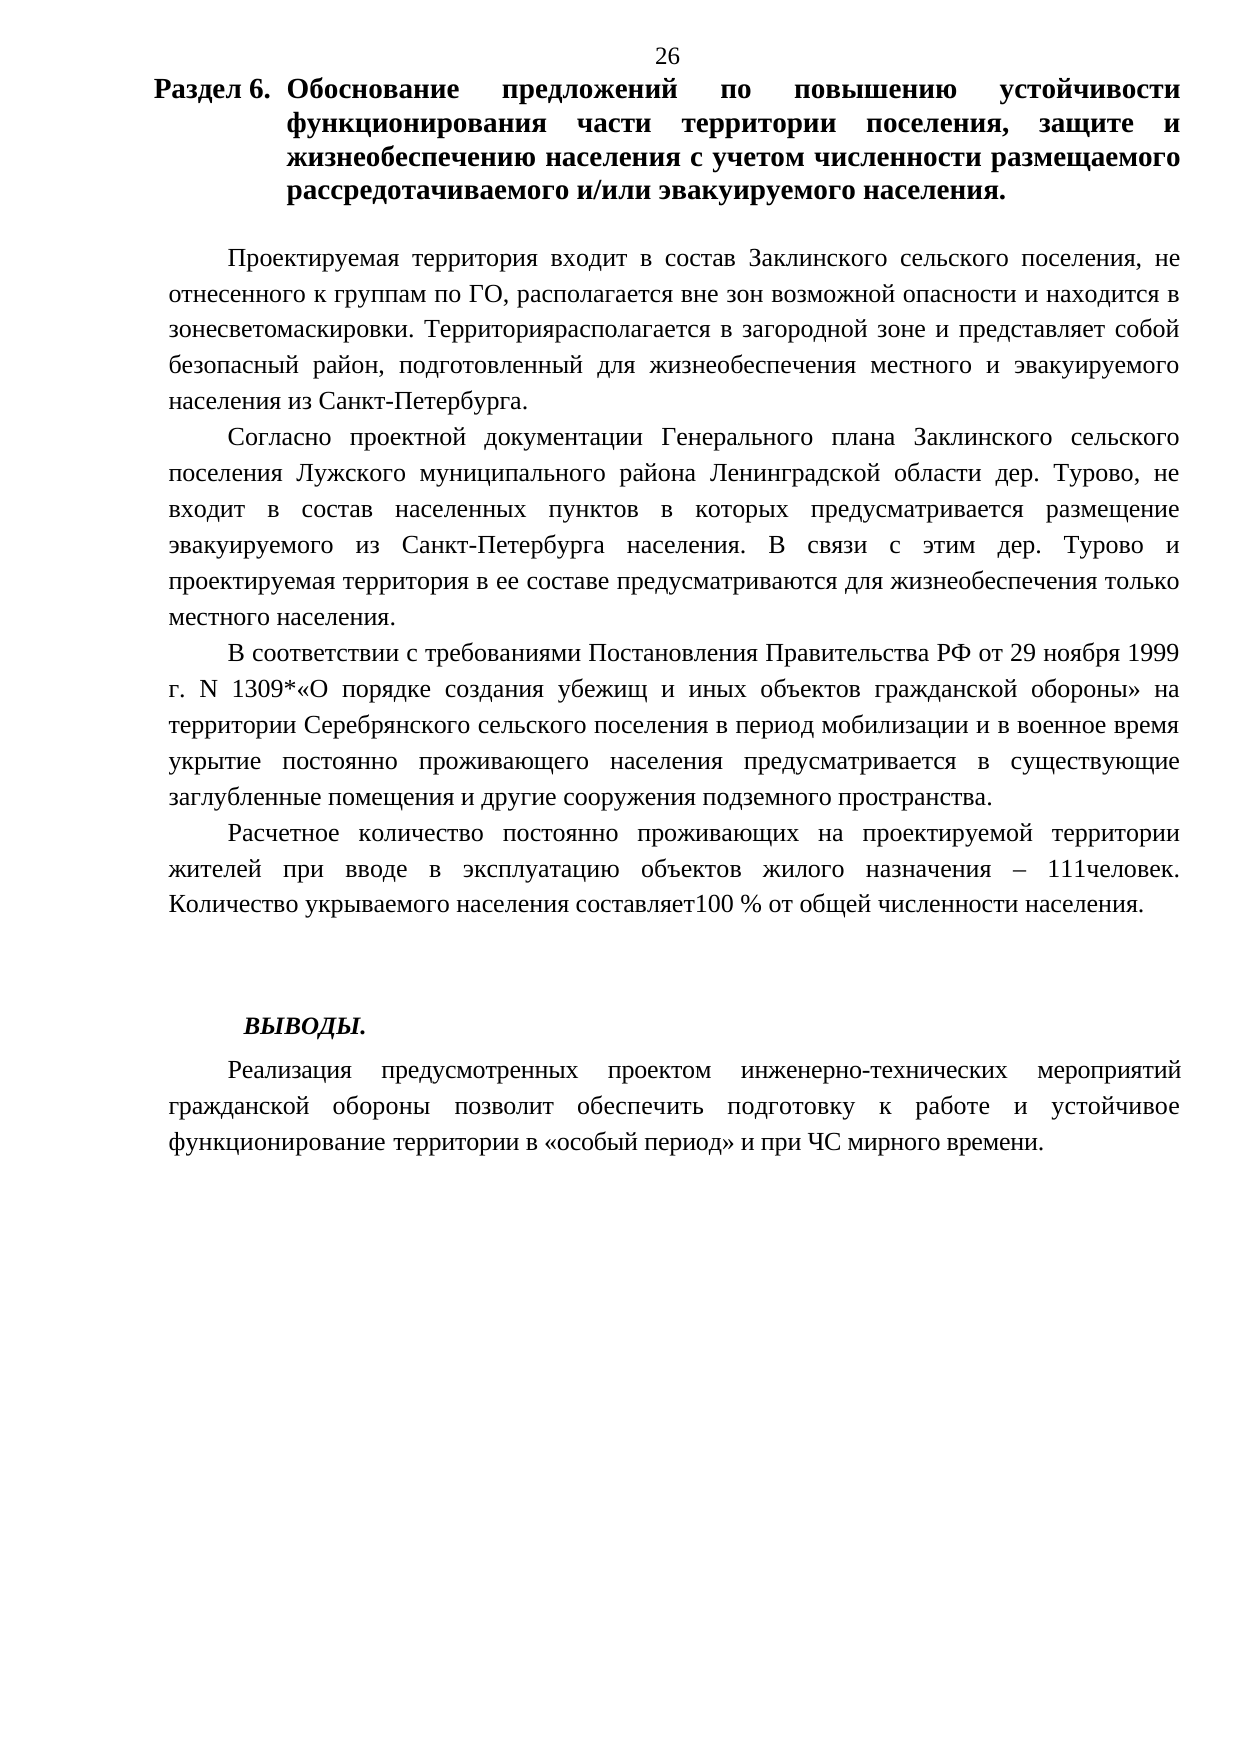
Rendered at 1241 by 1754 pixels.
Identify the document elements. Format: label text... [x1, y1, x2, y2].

text В соответствии с требованиями Постановления Правительства РФ от 29 ноября 1999 г. N 1309*«О порядке создания убежищ и иных объектов гражданской обороны» на территории Серебрянского сельского поселения в период мобилизации и в военное время укрытие постоянно проживающего населения предусматривается в существующие заглубленные помещения и другие сооружения подземного пространства. [168, 637, 1181, 811]
text выводы. [168, 1011, 1181, 1039]
subtitle Раздел 6. Обоснование предложений по повышению устойчивости функционирования части территории поселения, защите и жизнеобеспечению населения с учетом численности размещаемого рассредотачиваемого и/или эвакуируемого населения. [153, 72, 1181, 206]
text Проектируемая территория входит в состав Заклинского сельского поселения, не отнесенного к группам по ГО, располагается вне зон возможной опасности и находится в зонесветомаскировки. Территориярасполагается в загородной зоне и представляет собой безопасный район, подготовленный для жизнеобеспечения местного и эвакуируемого населения из Санкт-Петербурга. [168, 242, 1181, 415]
text Реализация предусмотренных проектом инженерно-технических мероприятий гражданской обороны позволит обеспечить подготовку к работе и устойчивое функционирование территории в «особый период» и при ЧС мирного времени. [168, 1054, 1181, 1156]
text Расчетное количество постоянно проживающих на проектируемой территории жителей при вводе в эксплуатацию объектов жилого назначения – 111человек. Количество укрываемого населения составляет100 % от общей численности населения. [168, 817, 1181, 918]
text Согласно проектной документации Генерального плана Заклинского сельского поселения Лужского муниципального района Ленинградской области дер. Турово, не входит в состав населенных пунктов в которых предусматривается размещение эвакуируемого из Санкт-Петербурга населения. В связи с этим дер. Турово и проектируемая территория в ее составе предусматриваются для жизнеобеспечения только местного населения. [168, 421, 1181, 631]
